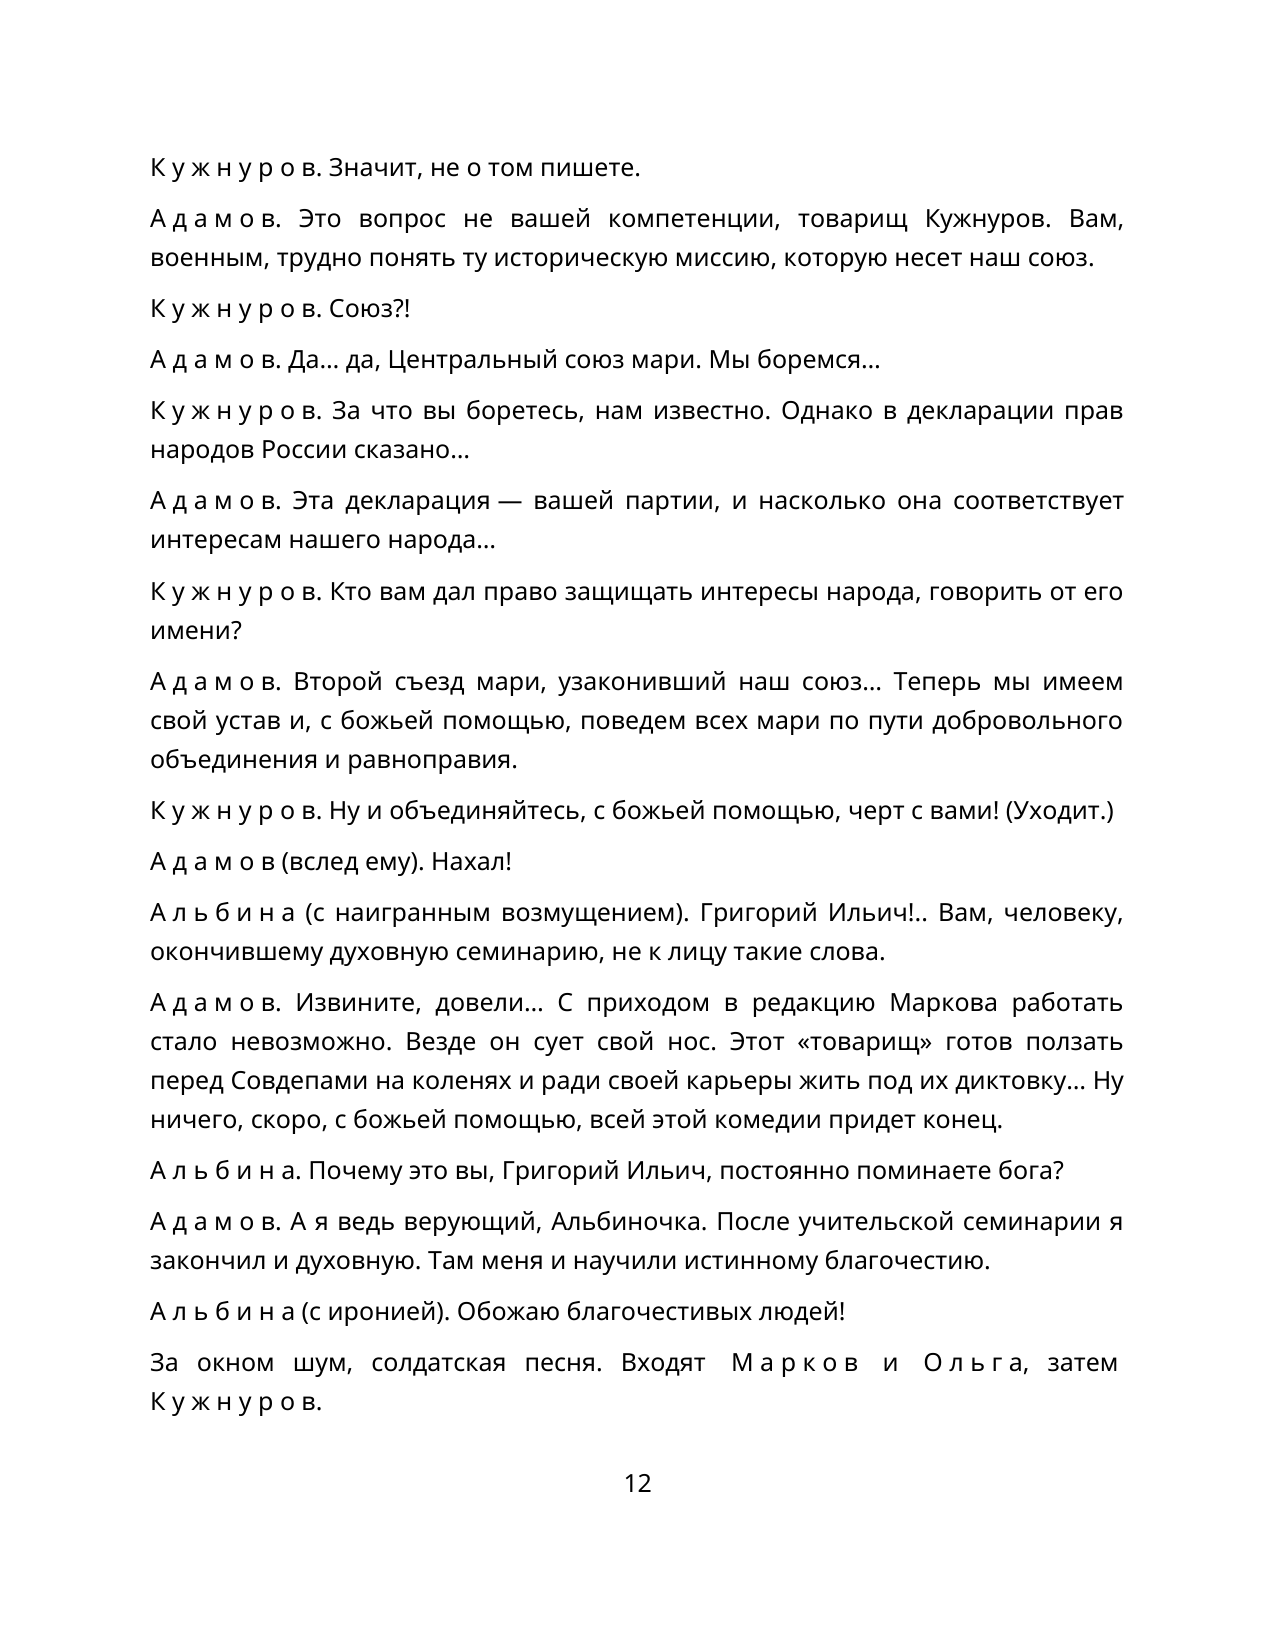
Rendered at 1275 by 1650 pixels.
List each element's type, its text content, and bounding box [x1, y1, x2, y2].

text А л ь б и н а (с наигранным возмущением). Григорий Ильич!.. Вам, человеку, окончившему духовную семинарию, не к лицу такие слова. [150, 894, 1125, 968]
text А д а м о в. Второй съезд мари, узаконивший наш союз… Теперь мы имеем свой устав и, с божьей помощью, поведем всех мари по пути добровольного объединения и равноправия. [150, 663, 1125, 776]
text За окном шум, солдатская песня. Входят М а р к о в и О л ь г а, затем К у ж н у р о в. [150, 1345, 1125, 1418]
text А д а м о в (вслед ему). Нахал! [150, 843, 1125, 877]
text А д а м о в. Извините, довели… С приходом в редакцию Маркова работать стало невозможно. Везде он сует свой нос. Этот «товарищ» готов ползать перед Совдепами на коленях и ради своей карьеры жить под их диктовку… Ну ничего, скоро, с божьей помощью, всей этой комедии придет конец. [150, 984, 1125, 1136]
text К у ж н у р о в. Значит, не о том пишете. [150, 150, 1125, 184]
text А л ь б и н а (с иронией). Обожаю благочестивых людей! [150, 1294, 1125, 1328]
text А д а м о в. А я ведь верующий, Альбиночка. После учительской семинарии я закончил и духовную. Там меня и научили истинному благочестию. [150, 1204, 1125, 1277]
text К у ж н у р о в. Ну и объединяйтесь, с божьей помощью, черт с вами! (Уходит.) [150, 792, 1125, 827]
text А л ь б и н а. Почему это вы, Григорий Ильич, постоянно поминаете бога? [150, 1153, 1125, 1187]
text А д а м о в. Эта декларация — вашей партии, и насколько она соответствует интересам нашего народа… [150, 483, 1125, 556]
text К у ж н у р о в. За что вы боретесь, нам известно. Однако в декларации прав народов России сказано… [150, 393, 1125, 466]
text А д а м о в. Да… да, Центральный союз мари. Мы боремся… [150, 342, 1125, 376]
text К у ж н у р о в. Кто вам дал право защищать интересы народа, говорить от его имени? [150, 573, 1125, 646]
text А д а м о в. Это вопрос не вашей компетенции, товарищ Кужнуров. Вам, военным, трудно понять ту историческую миссию, которую несет наш союз. [150, 201, 1125, 274]
text К у ж н у р о в. Союз?! [150, 291, 1125, 325]
